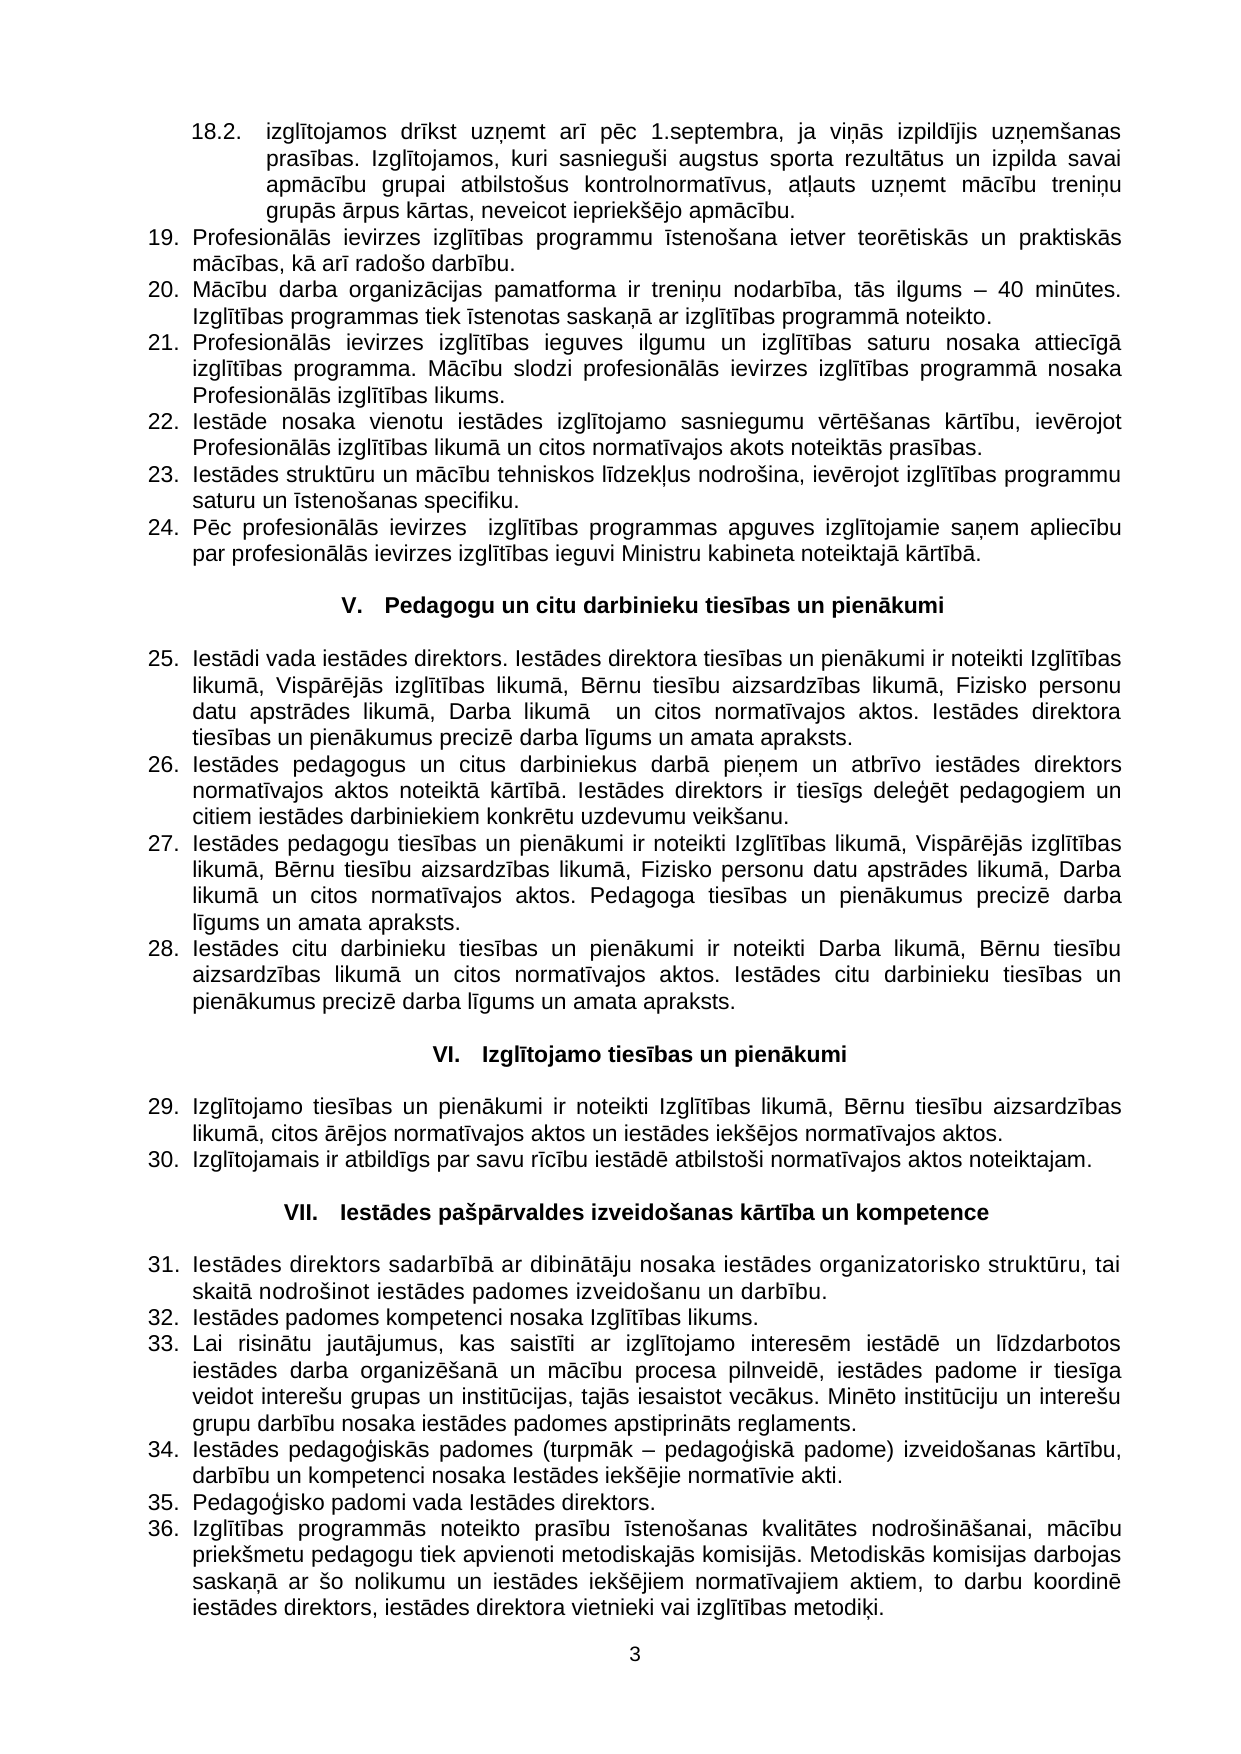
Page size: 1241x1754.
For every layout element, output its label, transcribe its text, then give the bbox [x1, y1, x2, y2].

list Iestādes citu darbinieku tiesības un pienākumi ir noteikti Darba likumā, Bērnu tiesību aizsardzības likumā un citos normatīvajos aktos. Iestādes citu darbinieku tiesības un pienākumus precizē darba līgums un amata apraksts. [148, 935, 1122, 1014]
list Pēc profesionālās ievirzes izglītības programmas apguves izglītojamie saņem apliecību par profesionālās ievirzes izglītības ieguvi Ministru kabineta noteiktajā kārtībā. [148, 513, 1122, 566]
list Iestādes pedagogu tiesības un pienākumi ir noteikti Izglītības likumā, Vispārējās izglītības likumā, Bērnu tiesību aizsardzības likumā, Fizisko personu datu apstrādes likumā, Darba likumā un citos normatīvajos aktos. Pedagoga tiesības un pienākumus precizē darba līgums un amata apraksts. [148, 830, 1122, 935]
list Iestādes direktors sadarbībā ar dibinātāju nosaka iestādes organizatorisko struktūru, tai skaitā nodrošinot iestādes padomes izveidošanu un darbību. [148, 1251, 1122, 1304]
list Iestādi vada iestādes direktors. Iestādes direktora tiesības un pienākumi ir noteikti Izglītības likumā, Vispārējās izglītības likumā, Bērnu tiesību aizsardzības likumā, Fizisko personu datu apstrādes likumā, Darba likumā un citos normatīvajos aktos. Iestādes direktora tiesības un pienākumus precizē darba līgums un amata apraksts. [148, 645, 1122, 751]
list Izglītojamo tiesības un pienākumi ir noteikti Izglītības likumā, Bērnu tiesību aizsardzības likumā, citos ārējos normatīvajos aktos un iestādes iekšējos normatīvajos aktos. [148, 1093, 1122, 1146]
list Profesionālās ievirzes izglītības programmu īstenošana ietver teorētiskās un praktiskās mācības, kā arī radošo darbību. [148, 223, 1122, 276]
list Izglītības programmās noteikto prasību īstenošanas kvalitātes nodrošināšanai, mācību priekšmetu pedagogu tiek apvienoti metodiskajās komisijās. Metodiskās komisijas darbojas saskaņā ar šo nolikumu un iestādes iekšējiem normatīvajiem aktiem, to darbu koordinē iestādes direktors, iestādes direktora vietnieki vai izglītības metodiķi. [148, 1515, 1122, 1620]
list Pedagoģisko padomi vada Iestādes direktors. [148, 1488, 1122, 1515]
list Izglītojamais ir atbildīgs par savu rīcību iestādē atbilstoši normatīvajos aktos noteiktajam. [148, 1146, 1122, 1172]
list Iestādes pašpārvaldes izveidošanas kārtība un kompetence [185, 1199, 1122, 1225]
list izglītojamos drīkst uzņemt arī pēc 1.septembra, ja viņās izpildījis uzņemšanas prasības. Izglītojamos, kuri sasnieguši augstus sporta rezultātus un izpilda savai apmācību grupai atbilstošus kontrolnormatīvus, atļauts uzņemt mācību treniņu grupās ārpus kārtas, neveicot iepriekšējo apmācību. [191, 118, 1122, 223]
list Izglītojamo tiesības un pienākumi [185, 1041, 1122, 1067]
list Iestāde nosaka vienotu iestādes izglītojamo sasniegumu vērtēšanas kārtību, ievērojot Profesionālās izglītības likumā un citos normatīvajos akots noteiktās prasības. [148, 408, 1122, 461]
list Pedagogu un citu darbinieku tiesības un pienākumi [185, 592, 1122, 619]
list Iestādes pedagogus un citus darbiniekus darbā pieņem un atbrīvo iestādes direktors normatīvajos aktos noteiktā kārtībā. Iestādes direktors ir tiesīgs deleģēt pedagogiem un citiem iestādes darbiniekiem konkrētu uzdevumu veikšanu. [148, 751, 1122, 830]
list Profesionālās ievirzes izglītības ieguves ilgumu un izglītības saturu nosaka attiecīgā izglītības programma. Mācību slodzi profesionālās ievirzes izglītības programmā nosaka Profesionālās izglītības likums. [148, 329, 1122, 408]
list Iestādes padomes kompetenci nosaka Izglītības likums. [148, 1304, 1122, 1330]
list Mācību darba organizācijas pamatforma ir treniņu nodarbība, tās ilgums – 40 minūtes. Izglītības programmas tiek īstenotas saskaņā ar izglītības programmā noteikto. [148, 276, 1122, 329]
list Iestādes struktūru un mācību tehniskos līdzekļus nodrošina, ievērojot izglītības programmu saturu un īstenošanas specifiku. [148, 461, 1122, 513]
list Lai risinātu jautājumus, kas saistīti ar izglītojamo interesēm iestādē un līdzdarbotos iestādes darba organizēšanā un mācību procesa pilnveidē, iestādes padome ir tiesīga veidot interešu grupas un institūcijas, tajās iesaistot vecākus. Minēto institūciju un interešu grupu darbību nosaka iestādes padomes apstiprināts reglaments. [148, 1330, 1122, 1436]
list Iestādes pedagoģiskās padomes (turpmāk – pedagoģiskā padome) izveidošanas kārtību, darbību un kompetenci nosaka Iestādes iekšējie normatīvie akti. [148, 1436, 1122, 1488]
